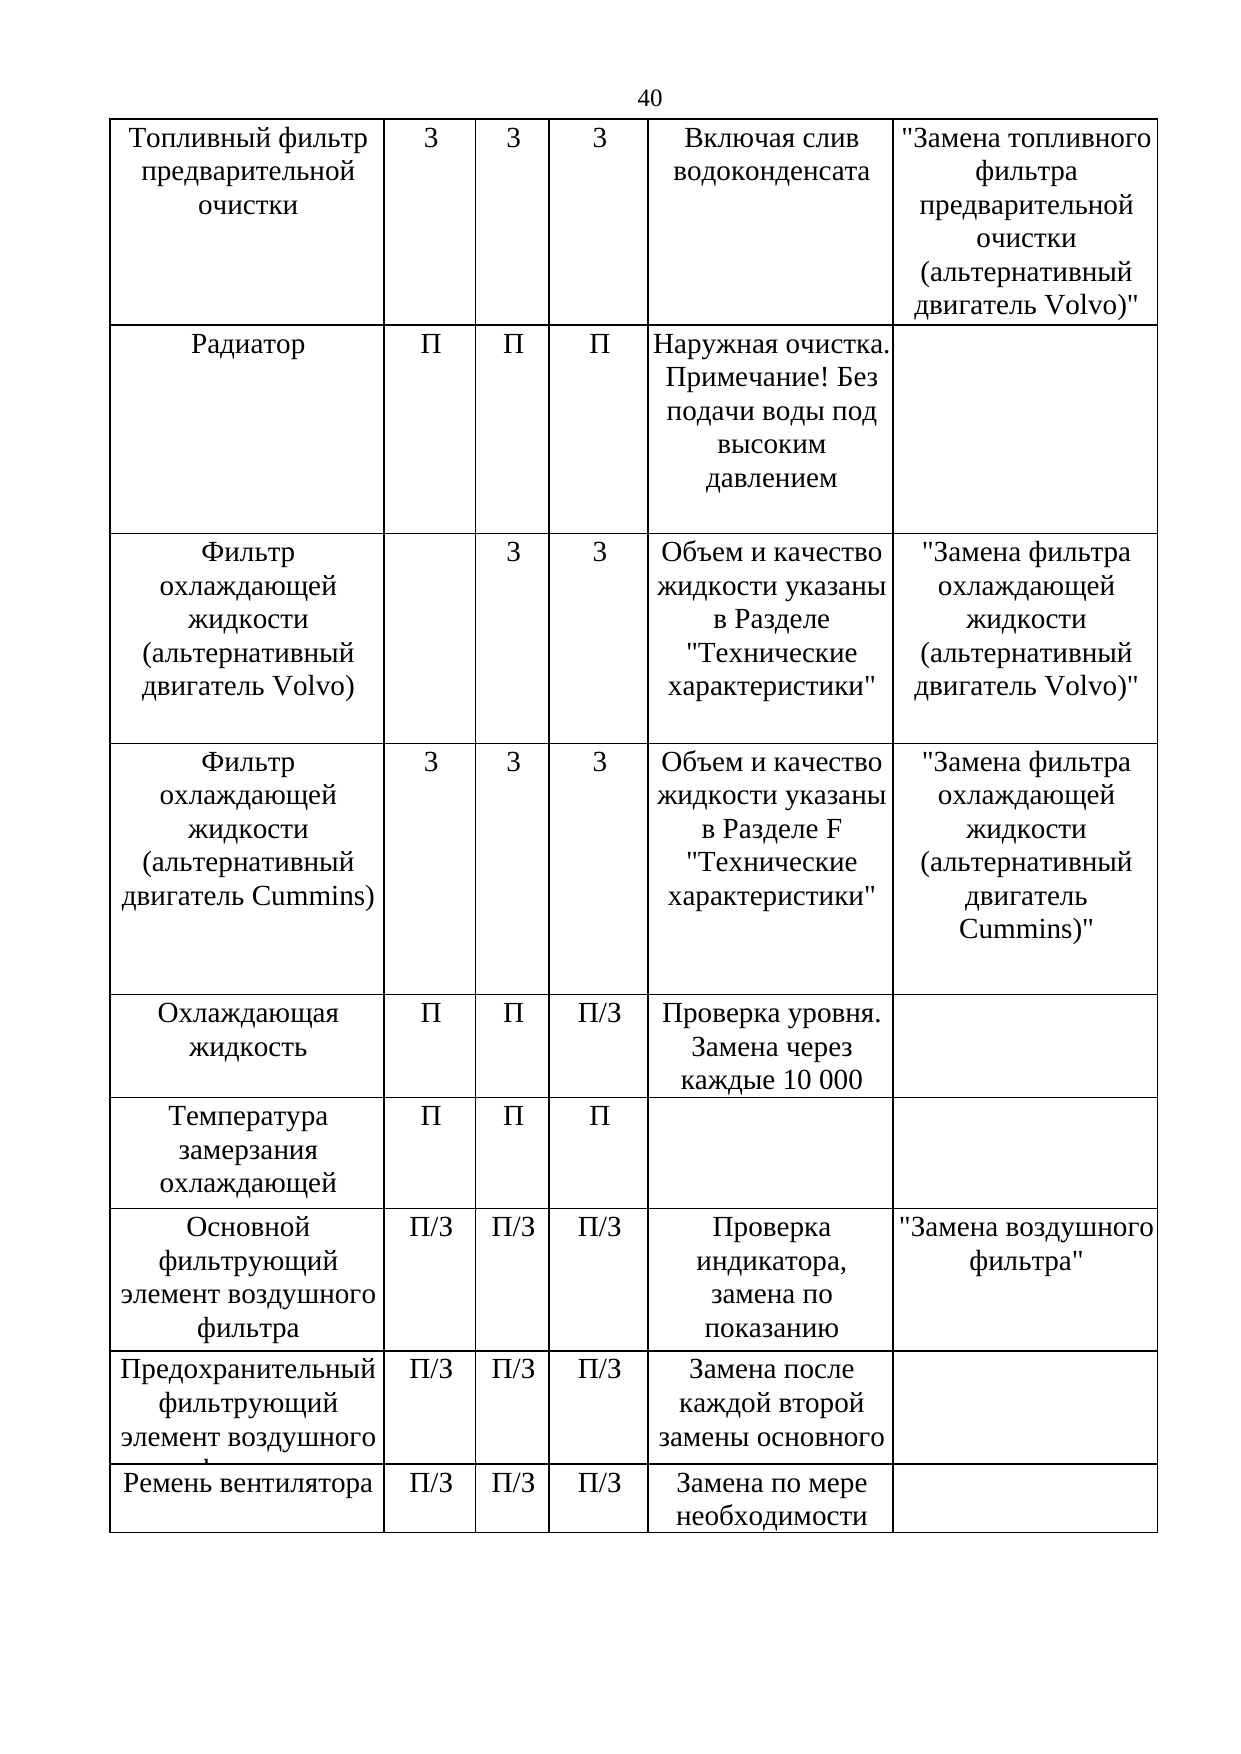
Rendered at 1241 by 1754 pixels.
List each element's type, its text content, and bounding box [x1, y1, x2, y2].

table_cell П [550, 326, 647, 532]
table_cell 3 [385, 120, 475, 324]
table_cell Охлаждающая жидкость [111, 995, 383, 1097]
table_cell "Замена фильтра охлаждающей жидкости (альтернативный двигатель Cummins)" [894, 744, 1157, 994]
table_cell 3 [550, 120, 647, 324]
table_cell 3 [476, 534, 548, 742]
table_cell Объем и качество жидкости указаны в Разделе F "Технические характеристики" [649, 744, 892, 994]
table_cell П [550, 1098, 647, 1208]
table_cell П [385, 1098, 475, 1208]
table_cell [894, 995, 1157, 1097]
table_cell Фильтр охлаждающей жидкости (альтернативный двигатель Cummins) [111, 744, 383, 994]
table_cell П/З [550, 1465, 647, 1532]
table_cell [385, 534, 475, 742]
table_cell Ремень вентилятора [111, 1465, 383, 1532]
table_cell [894, 1352, 1157, 1463]
table_cell Объем и качество жидкости указаны в Разделе "Технические характеристики" [649, 534, 892, 742]
table_cell 3 [550, 534, 647, 742]
table_cell [894, 1098, 1157, 1208]
table_cell "Замена воздушного фильтра" [894, 1209, 1157, 1350]
table_cell П [476, 995, 548, 1097]
table_cell П/З [476, 1465, 548, 1532]
table_cell 3 [476, 120, 548, 324]
table_cell "Замена топливного фильтра предварительной очистки (альтернативный двигатель Volvo)" [894, 120, 1157, 324]
table_cell Включая слив водоконденсата [649, 120, 892, 324]
table_cell "Замена фильтра охлаждающей жидкости (альтернативный двигатель Volvo)" [894, 534, 1157, 742]
table_cell П/З [550, 995, 647, 1097]
table_cell Наружная очистка. Примечание! Без подачи воды под высоким давлением [649, 326, 892, 532]
table_cell П/З [385, 1352, 475, 1463]
table_cell П [385, 326, 475, 532]
table_cell 3 [476, 744, 548, 994]
table_cell П/З [385, 1209, 475, 1350]
table_cell П/З [476, 1352, 548, 1463]
table_cell [894, 326, 1157, 532]
table_cell П/З [550, 1352, 647, 1463]
table_cell [894, 1465, 1157, 1532]
table_cell П/З [385, 1465, 475, 1532]
table_cell П/З [550, 1209, 647, 1350]
table_cell 3 [385, 744, 475, 994]
table_cell П/З [476, 1209, 548, 1350]
table_cell Фильтр охлаждающей жидкости (альтернативный двигатель Volvo) [111, 534, 383, 742]
table_cell П [476, 326, 548, 532]
table_cell П [476, 1098, 548, 1208]
table_cell П [385, 995, 475, 1097]
table_cell Радиатор [111, 326, 383, 532]
table_cell 3 [550, 744, 647, 994]
table_cell Топливный фильтр предварительной очистки [111, 120, 383, 324]
table_cell [649, 1098, 892, 1208]
table_cell Основной фильтрующий элемент воздушного фильтра [111, 1209, 383, 1350]
